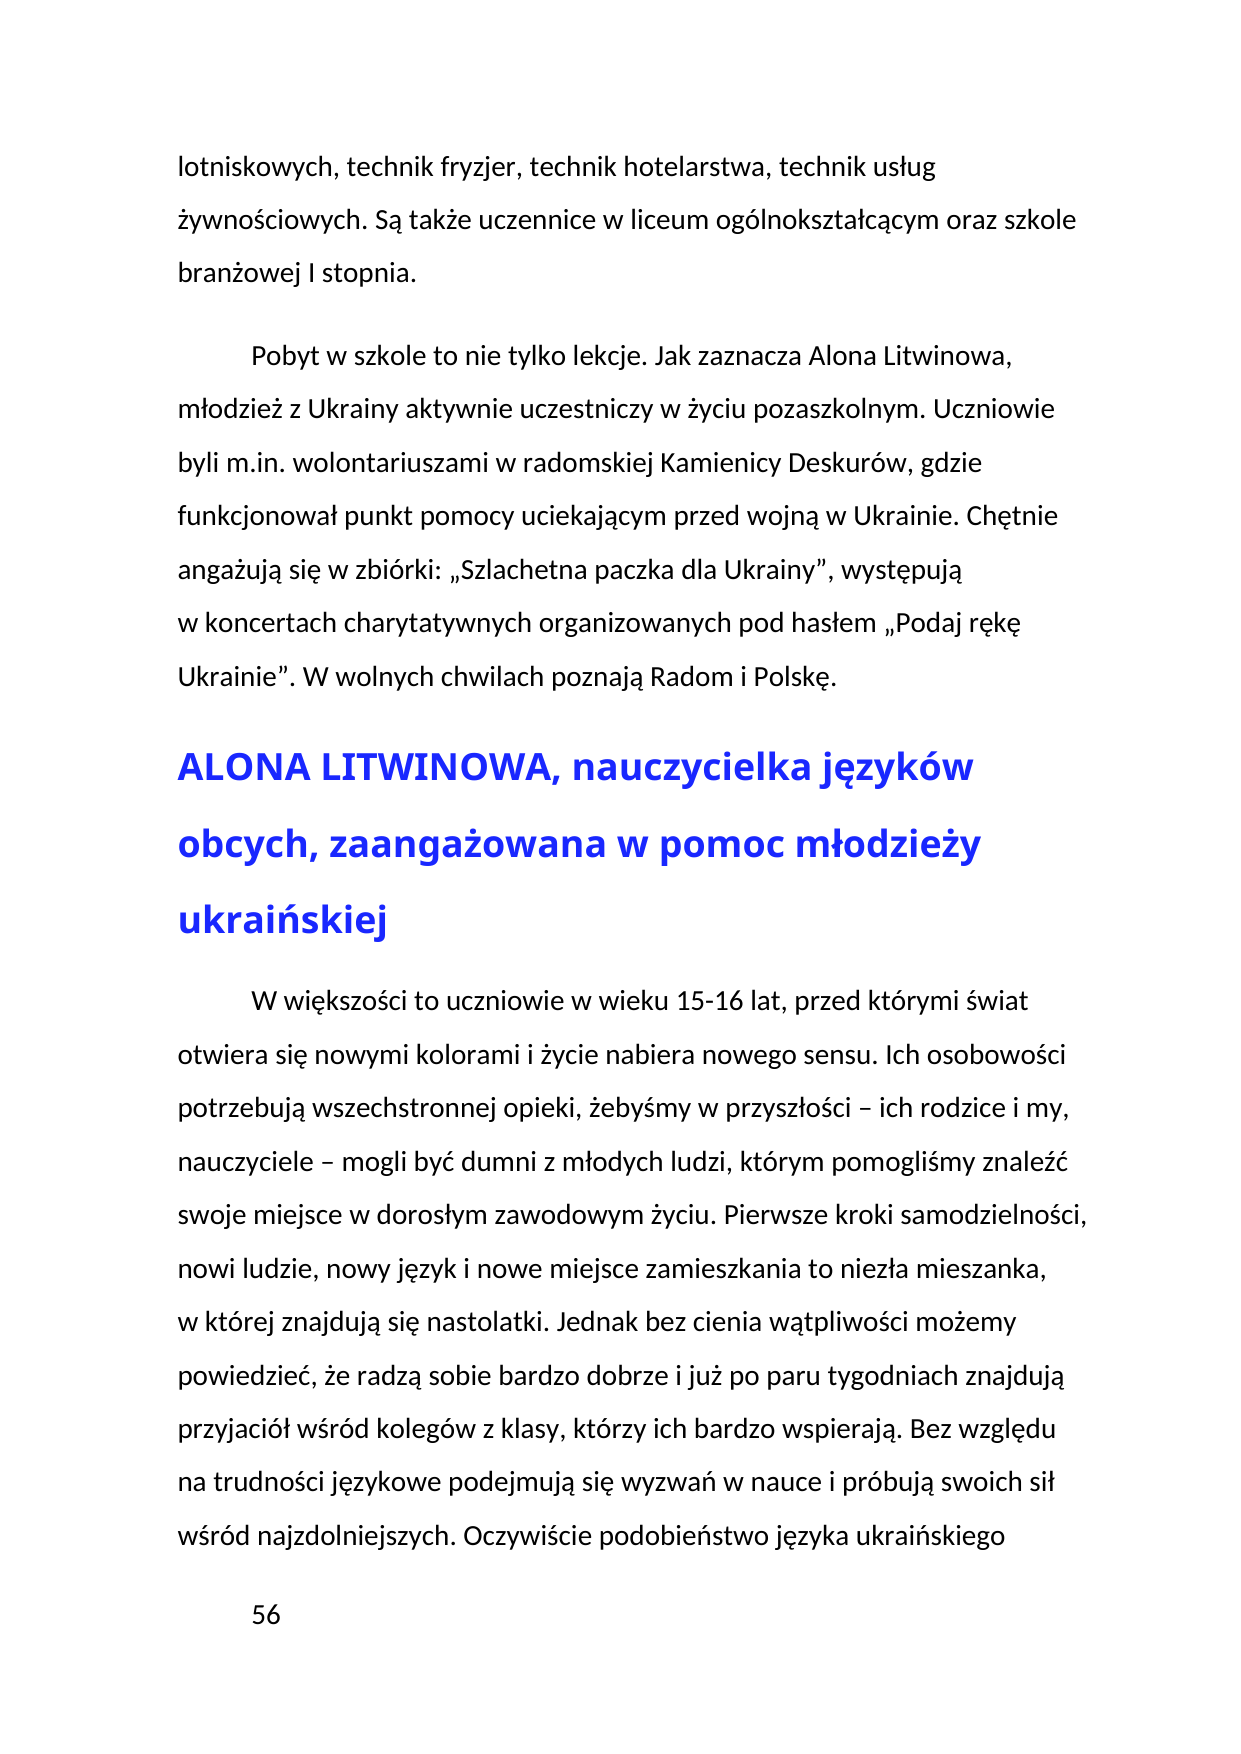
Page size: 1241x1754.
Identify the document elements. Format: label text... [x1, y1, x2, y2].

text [177, 982, 1093, 1552]
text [177, 148, 1093, 290]
subtitle ALONA LITWINOWA, nauczycielka języków obcych, zaangażowana w pomoc młodzieży ukraińskiej [177, 740, 1093, 944]
text Pobyt w szkole to nie tylko lekcje. Jak zaznacza Alona Litwinowa, młodzież z Ukrainy aktywnie uczestniczy w życiu pozaszkolnym. Uczniowie byli m.in. wolontariuszami w radomskiej Kamienicy Deskurów, gdzie funkcjonował punkt pomocy uciekającym przed wojną w Ukrainie. Chętnie angażują się w zbiórki: „Szlachetna paczka dla Ukrainy”, występują w koncertach charytatywnych organizowanych pod hasłem „Podaj rękę Ukrainie”. W wolnych chwilach poznają Radom i Polskę. [177, 337, 1093, 693]
